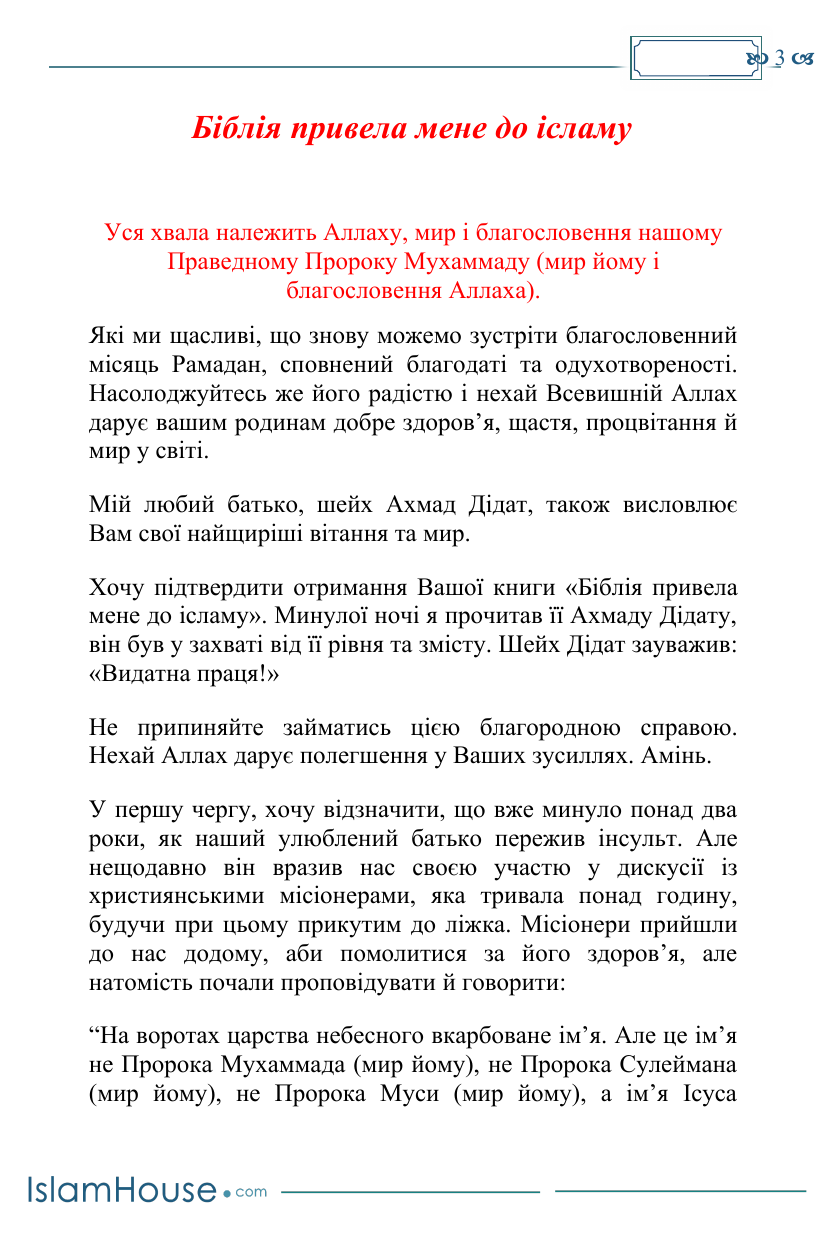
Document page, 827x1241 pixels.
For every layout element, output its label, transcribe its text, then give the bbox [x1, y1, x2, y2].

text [89, 1020, 738, 1107]
picture [20, 1171, 541, 1209]
text Хочу підтвердити отримання Вашої книги «Біблія привела мене до ісламу». Минулої ночі я прочитав її Ахмаду Дідату, він був у захваті від її рівня та змісту. Шейх Дідат зауважив: «Видатна праця!» [89, 572, 738, 687]
text Не припиняйте займатись цією благородною справою. Нехай Аллах дарує полегшення у Ваших зусиллях. Амінь. [89, 712, 738, 769]
text Мій любий батько, шейх Ахмад Дідат, також висловлює Вам свої найщиріші вітання та мир. [89, 489, 738, 547]
picture [548, 1170, 807, 1208]
text Біблія привела мене до ісламу [89, 107, 738, 146]
text Які ми щасливі, що знову можемо зустріти благословенний місяць Рамадан, сповнений благодаті та одухотвореності. Насолоджуйтесь же його радістю і нехай Всевишній Аллах дарує вашим родинам добре здоров’я, щастя, процвітання й мир у світі. [89, 320, 738, 464]
text Уся хвала належить Аллаху, мир і благословення нашому Праведному Пророку Мухаммаду (мир йому і благословення Аллаха). [89, 217, 738, 304]
text У першу чергу, хочу відзначити, що вже минуло понад два роки, як наший улюблений батько пережив інсульт. Але нещодавно він вразив нас своєю участю у дискусії із християнськими місіонерами, яка тривала понад годину, будучи при цьому прикутим до ліжка. Місіонери прийшли до нас додому, аби помолитися за його здоров’я, але натомість почали проповідувати й говорити: [89, 794, 738, 995]
